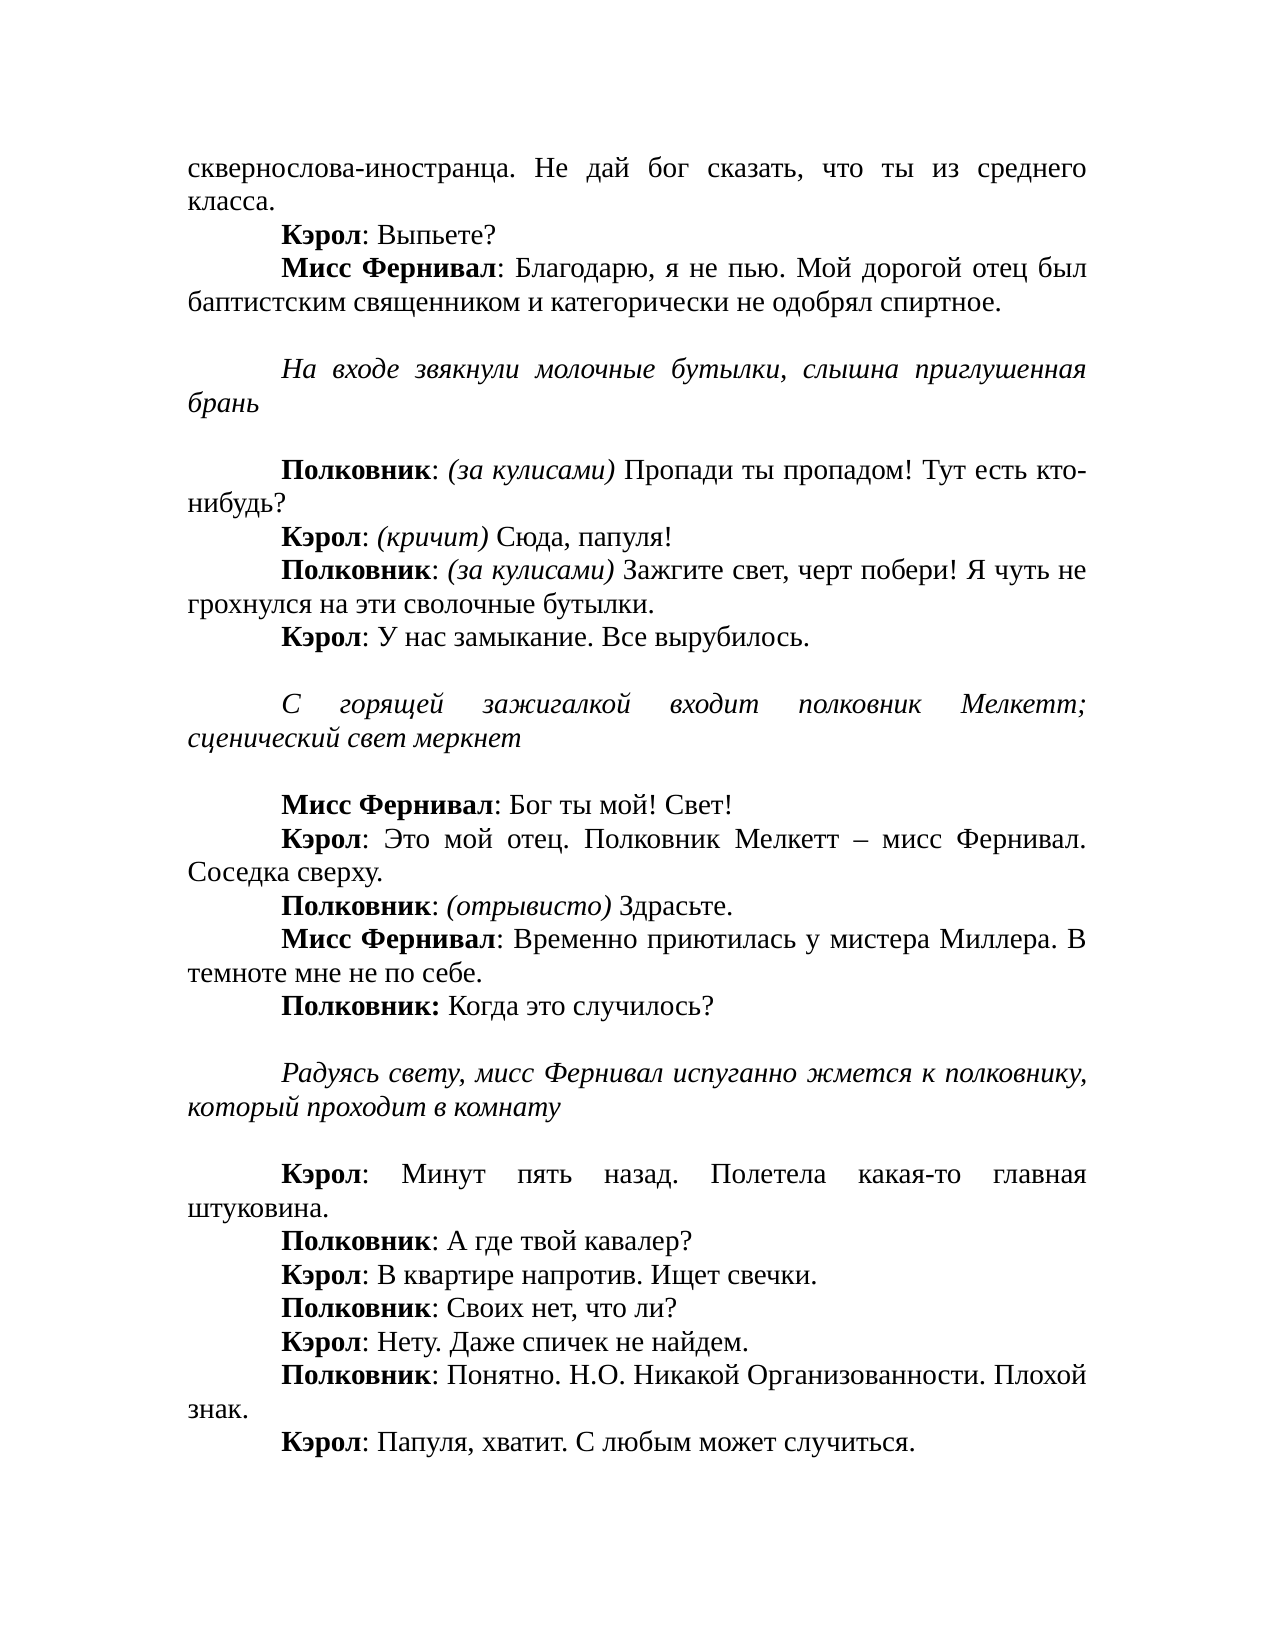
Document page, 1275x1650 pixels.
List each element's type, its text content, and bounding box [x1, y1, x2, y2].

text Кэрол: Минут пять назад. Полетела какая-то главная штуковина. [187, 1156, 1087, 1223]
text Кэрол: В квартире напротив. Ищет свечки. [187, 1257, 1087, 1290]
text Кэрол: У нас замыкание. Все вырубилось. [187, 619, 1087, 653]
text Полковник: Своих нет, что ли? [187, 1290, 1087, 1324]
text Кэрол: Нету. Даже спичек не найдем. [187, 1324, 1087, 1357]
text Мисс Фернивал: Временно приютилась у мистера Миллера. В темноте мне не по себе. [187, 921, 1087, 988]
text Кэрол: (кричит) Сюда, папуля! [187, 519, 1087, 552]
text Полковник: Когда это случилось? [187, 988, 1087, 1022]
text Мисс Фернивал: Бог ты мой! Свет! [187, 787, 1087, 821]
text Кэрол: Выпьете? [187, 217, 1087, 251]
text Полковник: (отрывисто) Здрасьте. [187, 888, 1087, 921]
text Кэрол: Папуля, хватит. С любым может случиться. [187, 1424, 1087, 1458]
text Полковник: Понятно. Н.О. Никакой Организованности. Плохой знак. [187, 1357, 1087, 1424]
text Полковник: (за кулисами) Зажгите свет, черт побери! Я чуть не грохнулся на эти сволочные бутылки. [187, 552, 1087, 619]
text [187, 150, 1087, 217]
text Мисс Фернивал: Благодарю, я не пью. Мой дорогой отец был баптистским священником и категорически не одобрял спиртное. [187, 251, 1087, 318]
text Кэрол: Это мой отец. Полковник Мелкетт – мисс Фернивал. Соседка сверху. [187, 821, 1087, 888]
text Радуясь свету, мисс Фернивал испуганно жмется к полковнику, который проходит в комнату [187, 1056, 1087, 1123]
text С горящей зажигалкой входит полковник Мелкетт; сценический свет меркнет [187, 687, 1087, 754]
text Полковник: (за кулисами) Пропади ты пропадом! Тут есть кто-нибудь? [187, 452, 1087, 519]
text Полковник: А где твой кавалер? [187, 1223, 1087, 1257]
text На входе звякнули молочные бутылки, слышна приглушенная брань [187, 351, 1087, 418]
